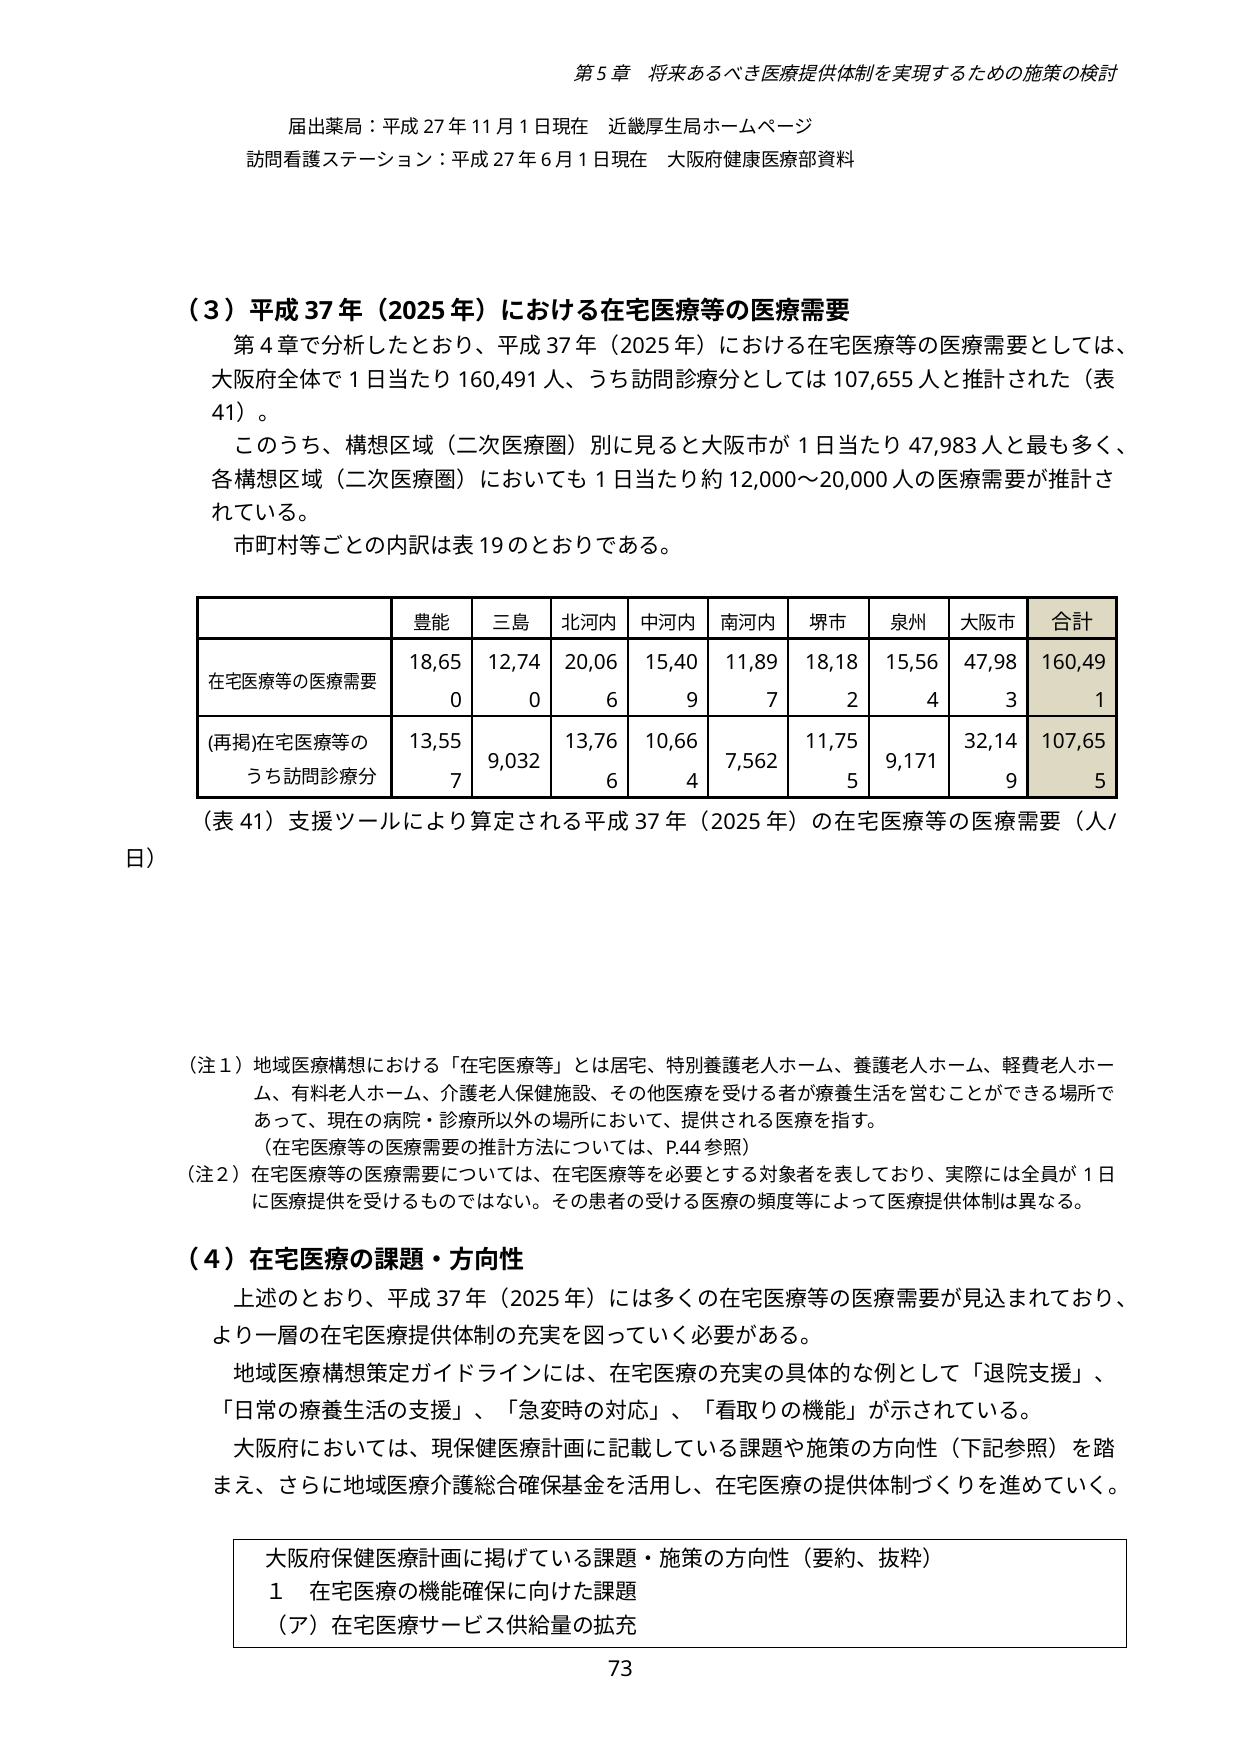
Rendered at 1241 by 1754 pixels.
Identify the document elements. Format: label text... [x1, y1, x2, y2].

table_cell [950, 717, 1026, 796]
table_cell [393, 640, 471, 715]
text このうち、構想区域（二次医療圏）別に見ると大阪市が1日当たり47,983人と最も多く、各構想区域（二次医療圏）においても1日当たり約12,000～20,000人の医療需要が推計されている。 [212, 427, 1116, 527]
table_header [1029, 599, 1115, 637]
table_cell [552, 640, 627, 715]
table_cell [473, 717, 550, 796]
text （表41）支援ツールにより算定される平成37年（2025年）の在宅医療等の医療需要（人/日） [124, 799, 1116, 874]
text （４）在宅医療の課題・方向性 [124, 1239, 1116, 1276]
text 大阪府においては、現保健医療計画に記載している課題や施策の方向性（下記参照）を踏まえ、さらに地域医療介護総合確保基金を活用し、在宅医療の提供体制づくりを進めていく。 [212, 1426, 1116, 1501]
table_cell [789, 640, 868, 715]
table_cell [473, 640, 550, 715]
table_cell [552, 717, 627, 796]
text 第4章で分析したとおり、平成37年（2025年）における在宅医療等の医療需要としては、大阪府全体で1日当たり160,491人、うち訪問診療分としては107,655人と推計された（表41）。 [212, 327, 1116, 427]
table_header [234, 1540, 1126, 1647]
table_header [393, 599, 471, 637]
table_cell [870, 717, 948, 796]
text 地域医療構想策定ガイドラインには、在宅医療の充実の具体的な例として「退院支援」、「日常の療養生活の支援」、「急変時の対応」、「看取りの機能」が示されている。 [212, 1351, 1116, 1426]
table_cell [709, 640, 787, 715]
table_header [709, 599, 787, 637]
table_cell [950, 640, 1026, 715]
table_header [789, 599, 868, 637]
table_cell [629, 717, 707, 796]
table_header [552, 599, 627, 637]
text 市町村等ごとの内訳は表19のとおりである。 [124, 527, 1116, 561]
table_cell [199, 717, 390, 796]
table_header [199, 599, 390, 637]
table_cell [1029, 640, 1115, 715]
text （注１）地域医療構想における「在宅医療等」とは居宅、特別養護老人ホーム、養護老人ホーム、軽費老人ホーム、有料老人ホーム、介護老人保健施設、その他医療を受ける者が療養生活を営むことができる場所であって、現在の病院・診療所以外の場所において、提供される医療を指す。 [179, 1051, 1116, 1132]
text （注２）在宅医療等の医療需要については、在宅医療等を必要とする対象者を表しており、実際には全員が1日に医療提供を受けるものではない。その患者の受ける医療の頻度等によって医療提供体制は異なる。 [176, 1159, 1116, 1214]
text （在宅医療等の医療需要の推計方法については、P.44参照） [179, 1132, 1116, 1159]
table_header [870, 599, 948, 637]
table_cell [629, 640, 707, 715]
text 上述のとおり、平成37年（2025年）には多くの在宅医療等の医療需要が見込まれており、より一層の在宅医療提供体制の充実を図っていく必要がある。 [212, 1276, 1116, 1351]
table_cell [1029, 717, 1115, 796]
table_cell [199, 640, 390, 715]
text 訪問看護ステーション：平成27年6月1日現在 大阪府健康医療部資料 [124, 140, 1116, 173]
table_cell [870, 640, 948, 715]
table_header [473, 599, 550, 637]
text （３）平成37年（2025年）における在宅医療等の医療需要 [124, 288, 1116, 327]
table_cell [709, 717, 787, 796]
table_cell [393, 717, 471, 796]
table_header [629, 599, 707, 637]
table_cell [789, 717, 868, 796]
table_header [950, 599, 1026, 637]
text 届出薬局：平成27年11月1日現在 近畿厚生局ホームページ [288, 106, 1116, 140]
